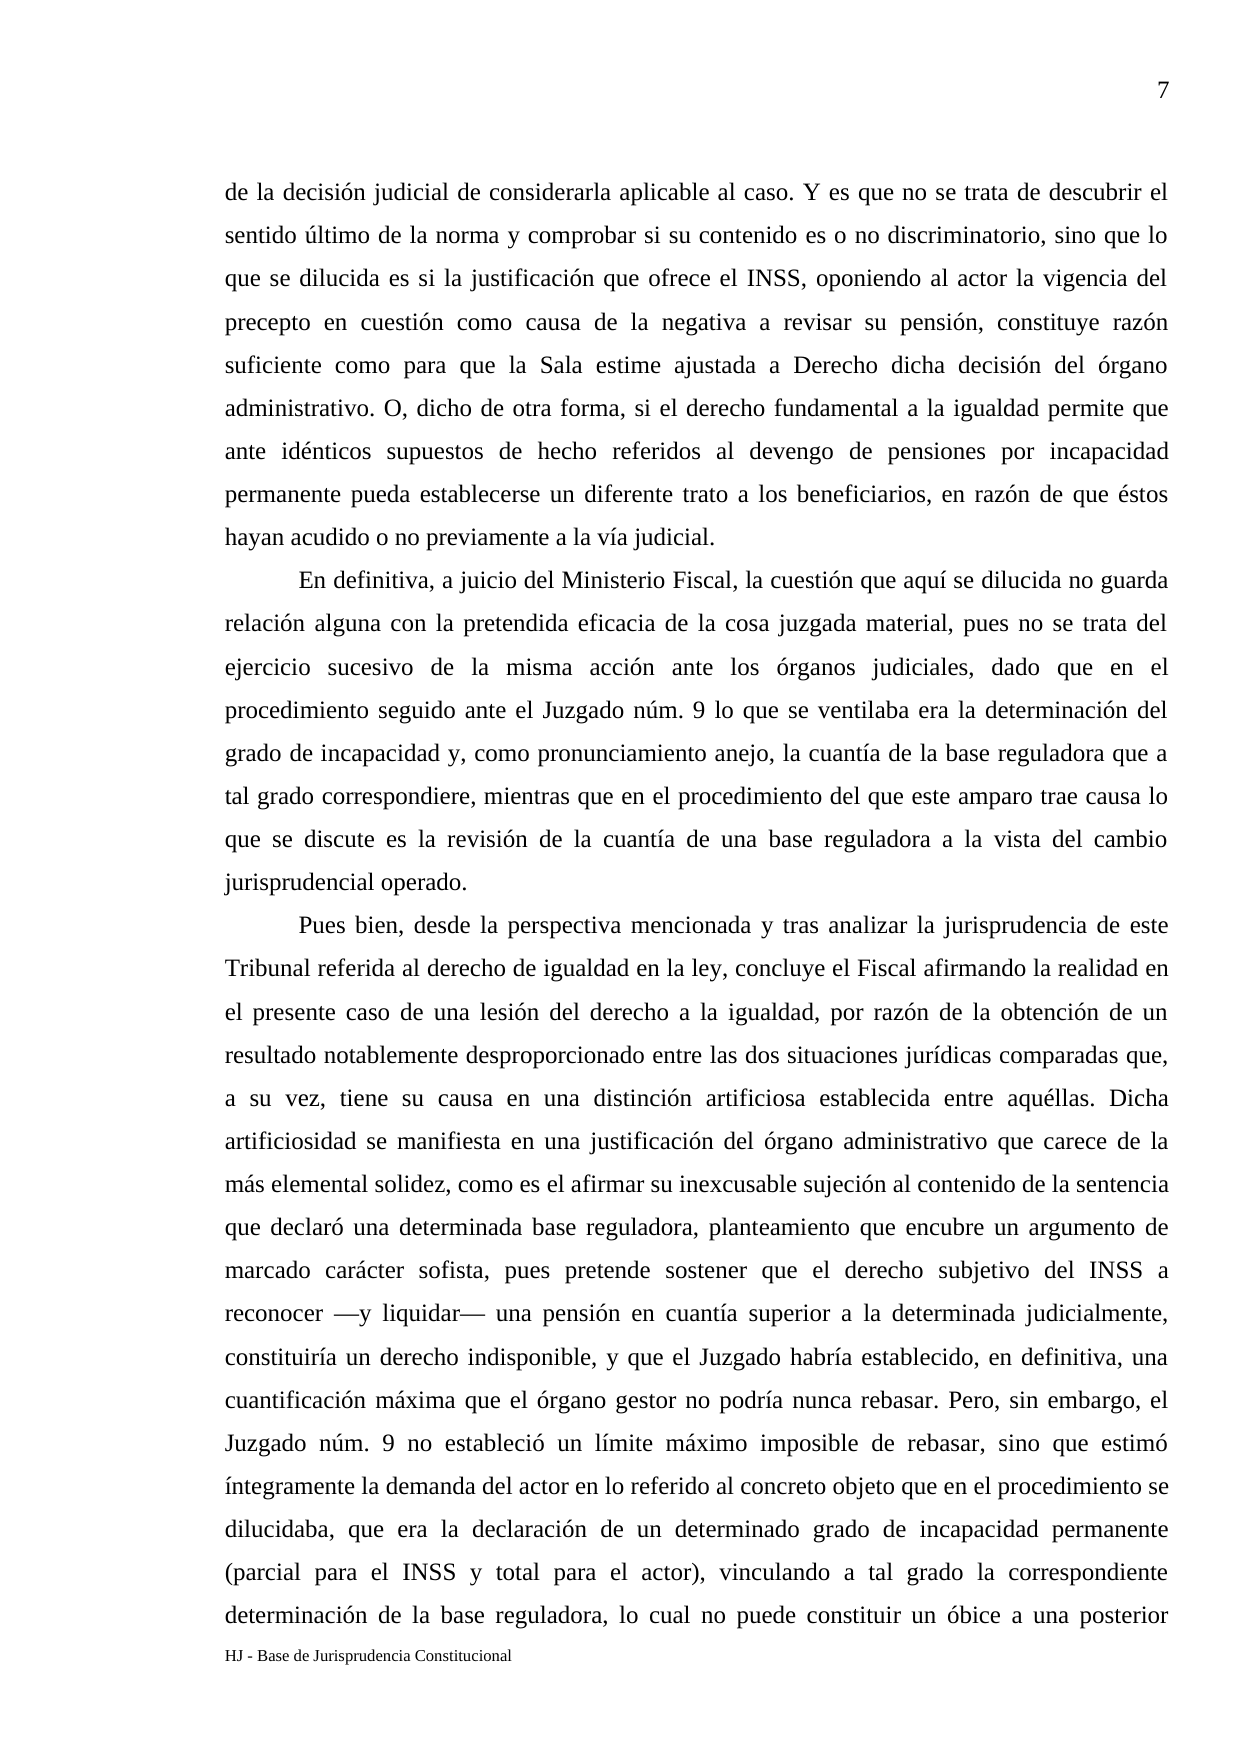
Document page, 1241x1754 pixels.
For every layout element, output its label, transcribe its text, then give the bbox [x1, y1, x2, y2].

text En definitiva, a juicio del Ministerio Fiscal, la cuestión que aquí se dilucida no guarda relación alguna con la pretendida eficacia de la cosa juzgada material, pues no se trata del ejercicio sucesivo de la misma acción ante los órganos judiciales, dado que en el procedimiento seguido ante el Juzgado núm. 9 lo que se ventilaba era la determinación del grado de incapacidad y, como pronunciamiento anejo, la cuantía de la base reguladora que a tal grado correspondiere, mientras que en el procedimiento del que este amparo trae causa lo que se discute es la revisión de la cuantía de una base reguladora a la vista del cambio jurisprudencial operado. [224, 565, 1169, 896]
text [224, 177, 1169, 551]
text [224, 910, 1169, 1629]
